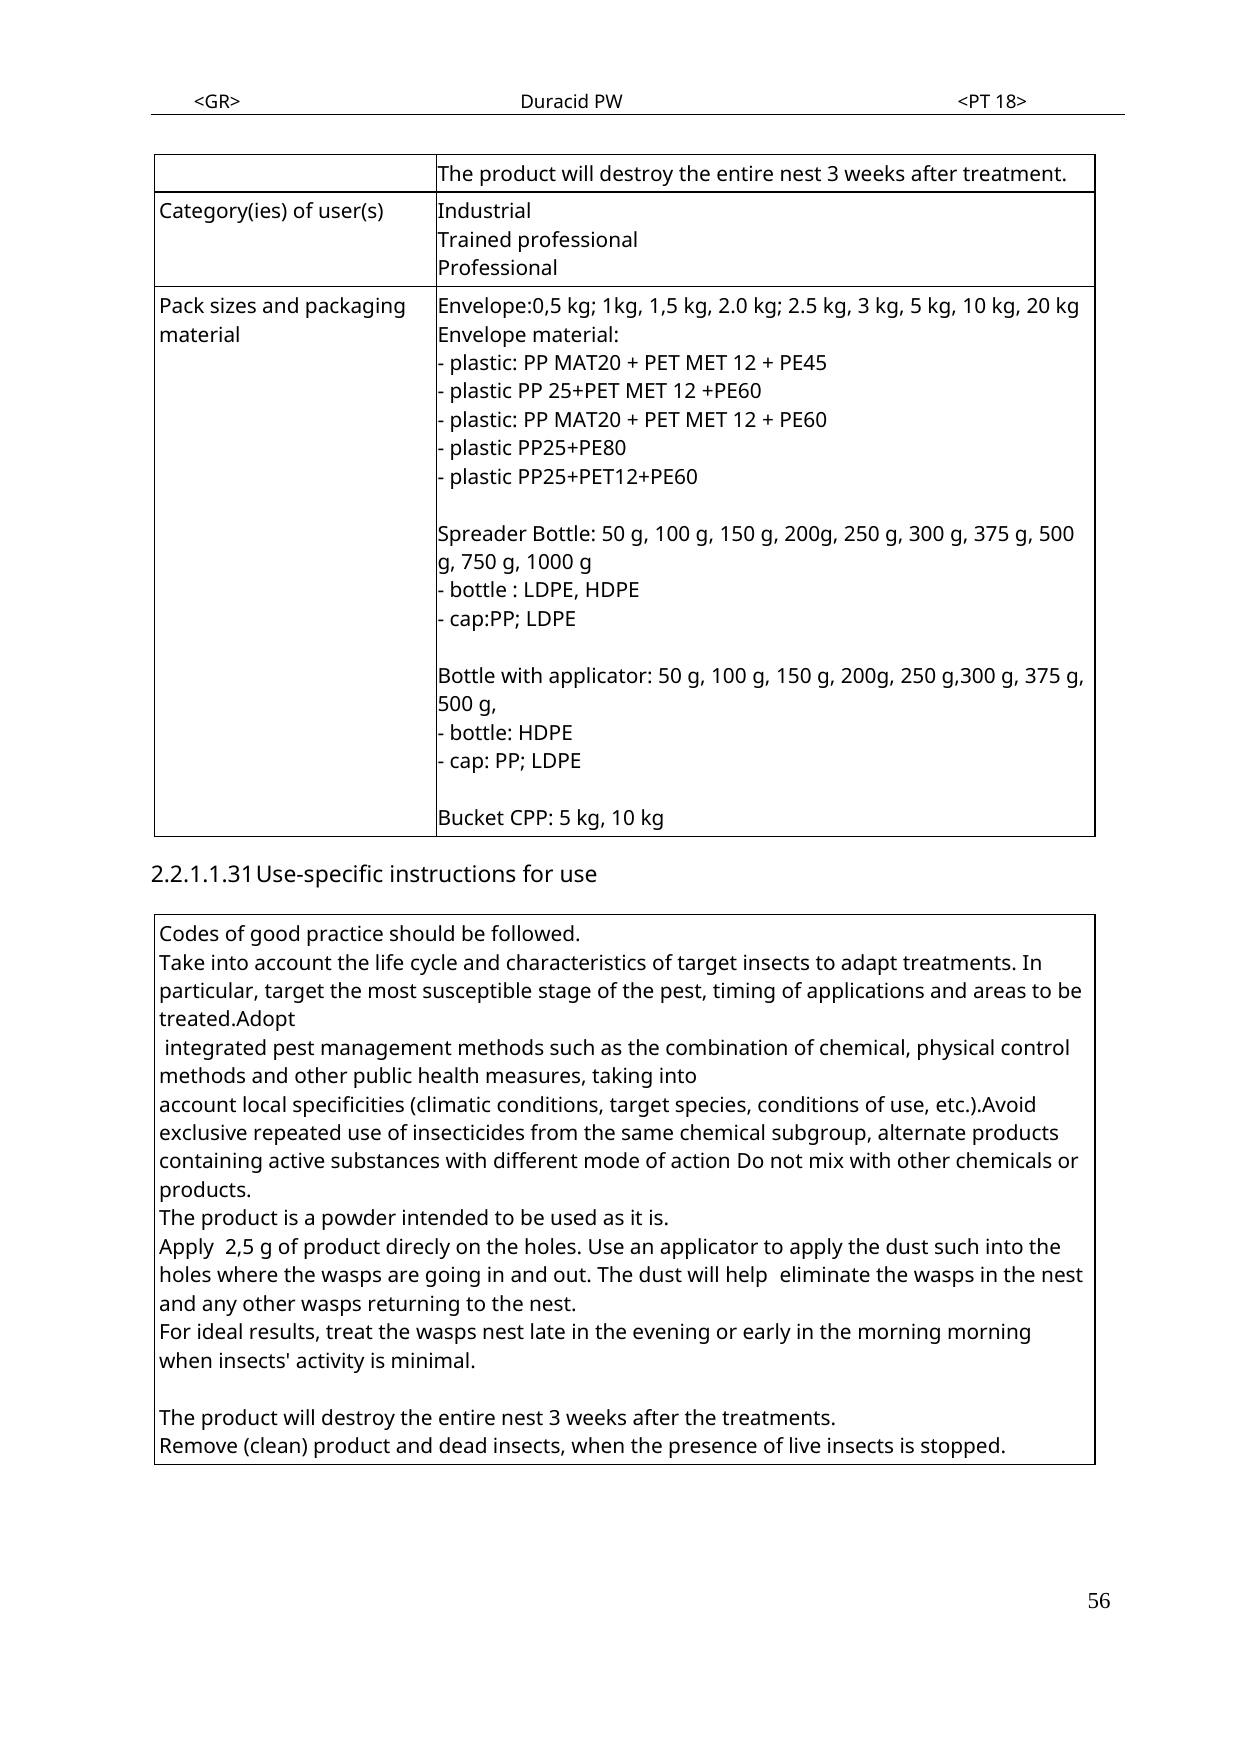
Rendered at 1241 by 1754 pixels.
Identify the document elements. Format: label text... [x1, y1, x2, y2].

subtitle Use-specific instructions for use [151, 861, 1110, 887]
table_cell Pack sizes and packaging material [155, 287, 436, 836]
table_cell Category(ies) of user(s) [155, 193, 436, 286]
table_cell Industrial Trained professional Professional [437, 193, 1094, 286]
table_header Codes of good practice should be followed. Take into account the life cycle and characteristics of target insects to adapt treatments. In particular, target the most susceptible stage of the pest, timing of applications and areas to be treated.Adopt integrated pest management methods such as the combination of chemical, physical control methods and other public health measures, taking into account local specificities (climatic conditions, target species, conditions of use, etc.).Avoid exclusive repeated use of insecticides from the same chemical subgroup, alternate products containing active substances with different mode of action Do not mix with other chemicals or products. The product is a powder intended to be used as it is. Apply 2,5 g of product direcly on the holes. Use an applicator to apply the dust such into the holes where the wasps are going in and out. The dust will help eliminate the wasps in the nest and any other wasps returning to the nest. For ideal results, treat the wasps nest late in the evening or early in the morning morning when insects' activity is minimal. The product will destroy the entire nest 3 weeks after the treatments. Remove (clean) product and dead insects, when the presence of live insects is stopped. [155, 915, 1094, 1464]
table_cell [437, 155, 1094, 191]
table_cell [155, 155, 436, 191]
table_cell Envelope:0,5 kg; 1kg, 1,5 kg, 2.0 kg; 2.5 kg, 3 kg, 5 kg, 10 kg, 20 kg Envelope material: - plastic: PP MAT20 + PET MET 12 + PE45 - plastic PP 25+PET MET 12 +PE60 - plastic: PP MAT20 + PET MET 12 + PE60 - plastic PP25+PE80 - plastic PP25+PET12+PE60 Spreader Bottle: 50 g, 100 g, 150 g, 200g, 250 g, 300 g, 375 g, 500 g, 750 g, 1000 g - bottle : LDPE, HDPE - cap:PP; LDPE Bottle with applicator: 50 g, 100 g, 150 g, 200g, 250 g,300 g, 375 g, 500 g, - bottle: HDPE - cap: PP; LDPE Bucket CPP: 5 kg, 10 kg [437, 287, 1094, 836]
